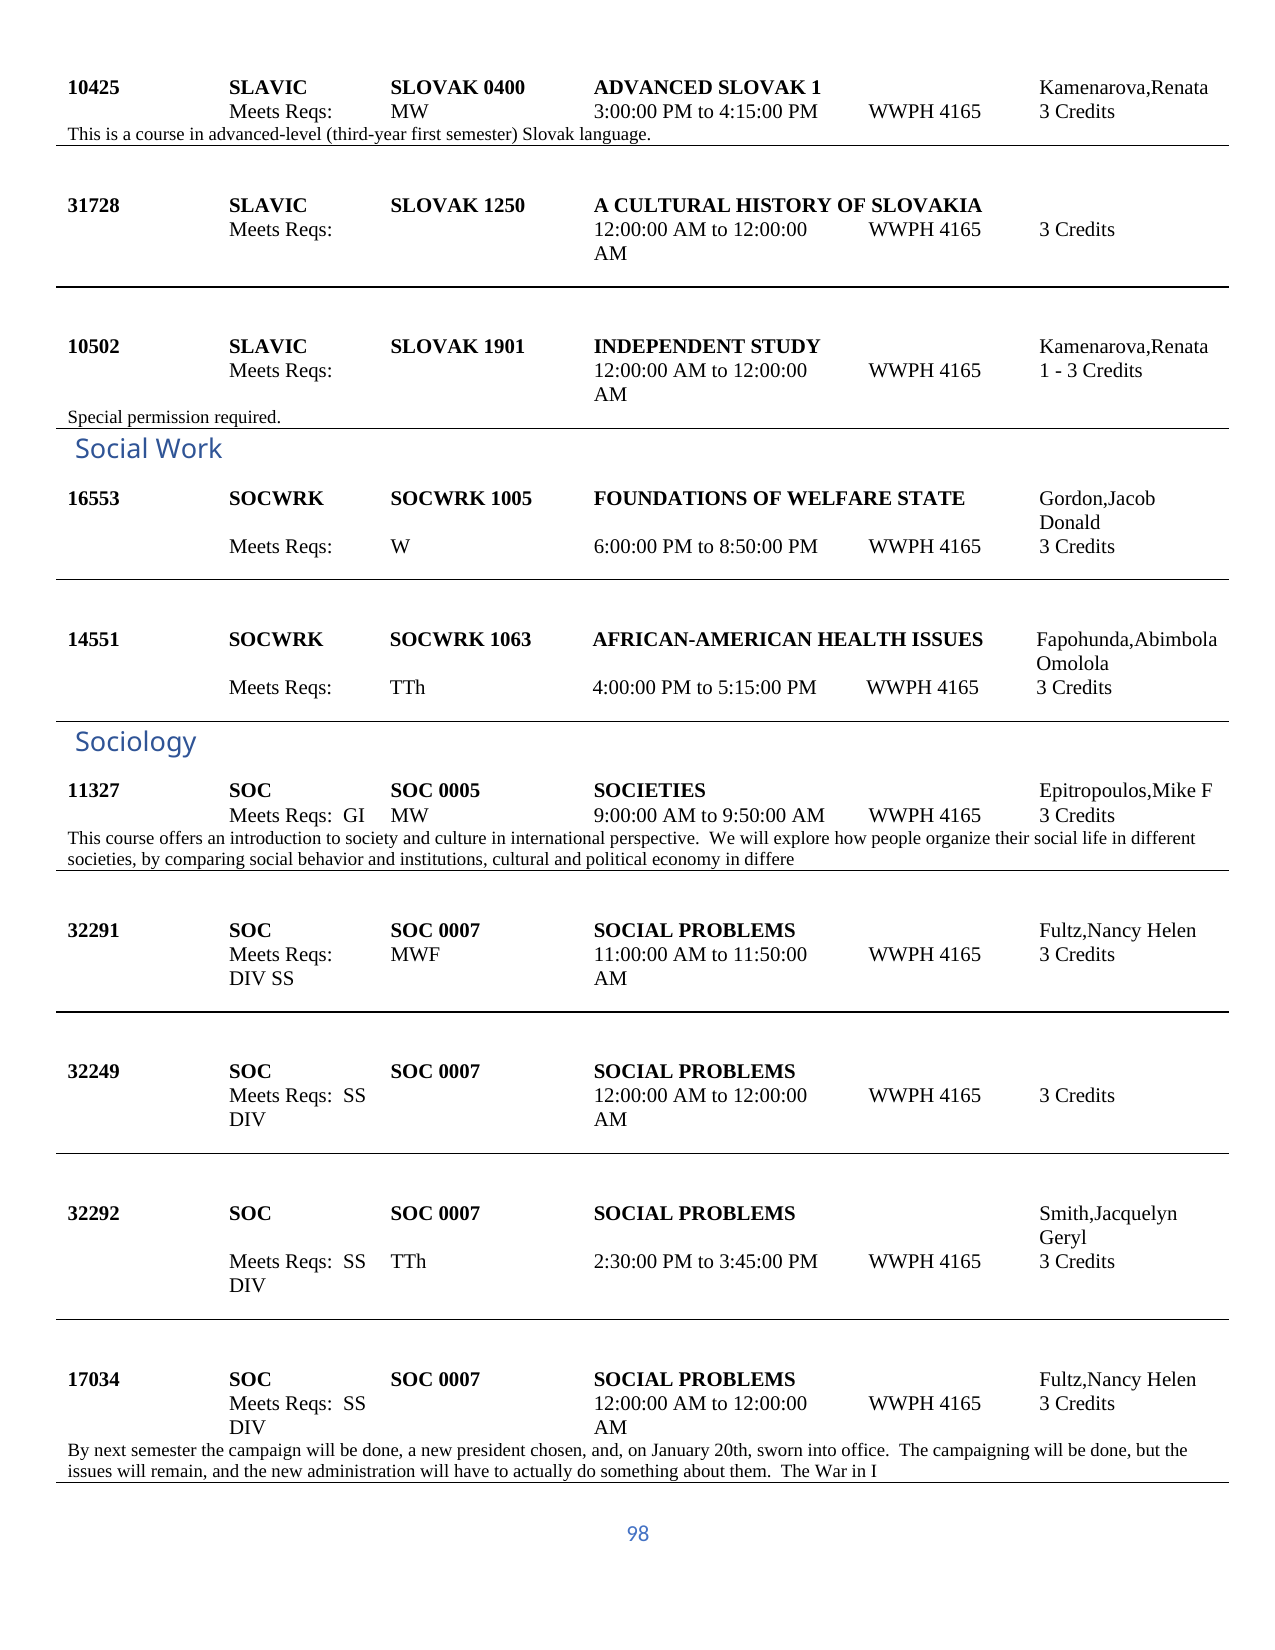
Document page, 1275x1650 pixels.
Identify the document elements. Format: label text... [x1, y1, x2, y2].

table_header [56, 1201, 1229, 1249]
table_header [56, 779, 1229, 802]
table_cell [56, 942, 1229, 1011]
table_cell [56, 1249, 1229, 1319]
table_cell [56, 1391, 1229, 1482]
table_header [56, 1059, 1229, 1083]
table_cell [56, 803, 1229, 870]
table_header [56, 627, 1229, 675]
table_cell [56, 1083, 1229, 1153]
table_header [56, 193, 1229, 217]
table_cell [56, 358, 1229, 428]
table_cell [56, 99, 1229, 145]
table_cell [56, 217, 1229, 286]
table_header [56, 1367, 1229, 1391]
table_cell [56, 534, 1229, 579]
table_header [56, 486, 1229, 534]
text Social Work [75, 429, 1200, 466]
text Sociology [75, 722, 1200, 759]
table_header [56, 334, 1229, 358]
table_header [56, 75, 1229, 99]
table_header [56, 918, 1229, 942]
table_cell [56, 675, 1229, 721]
